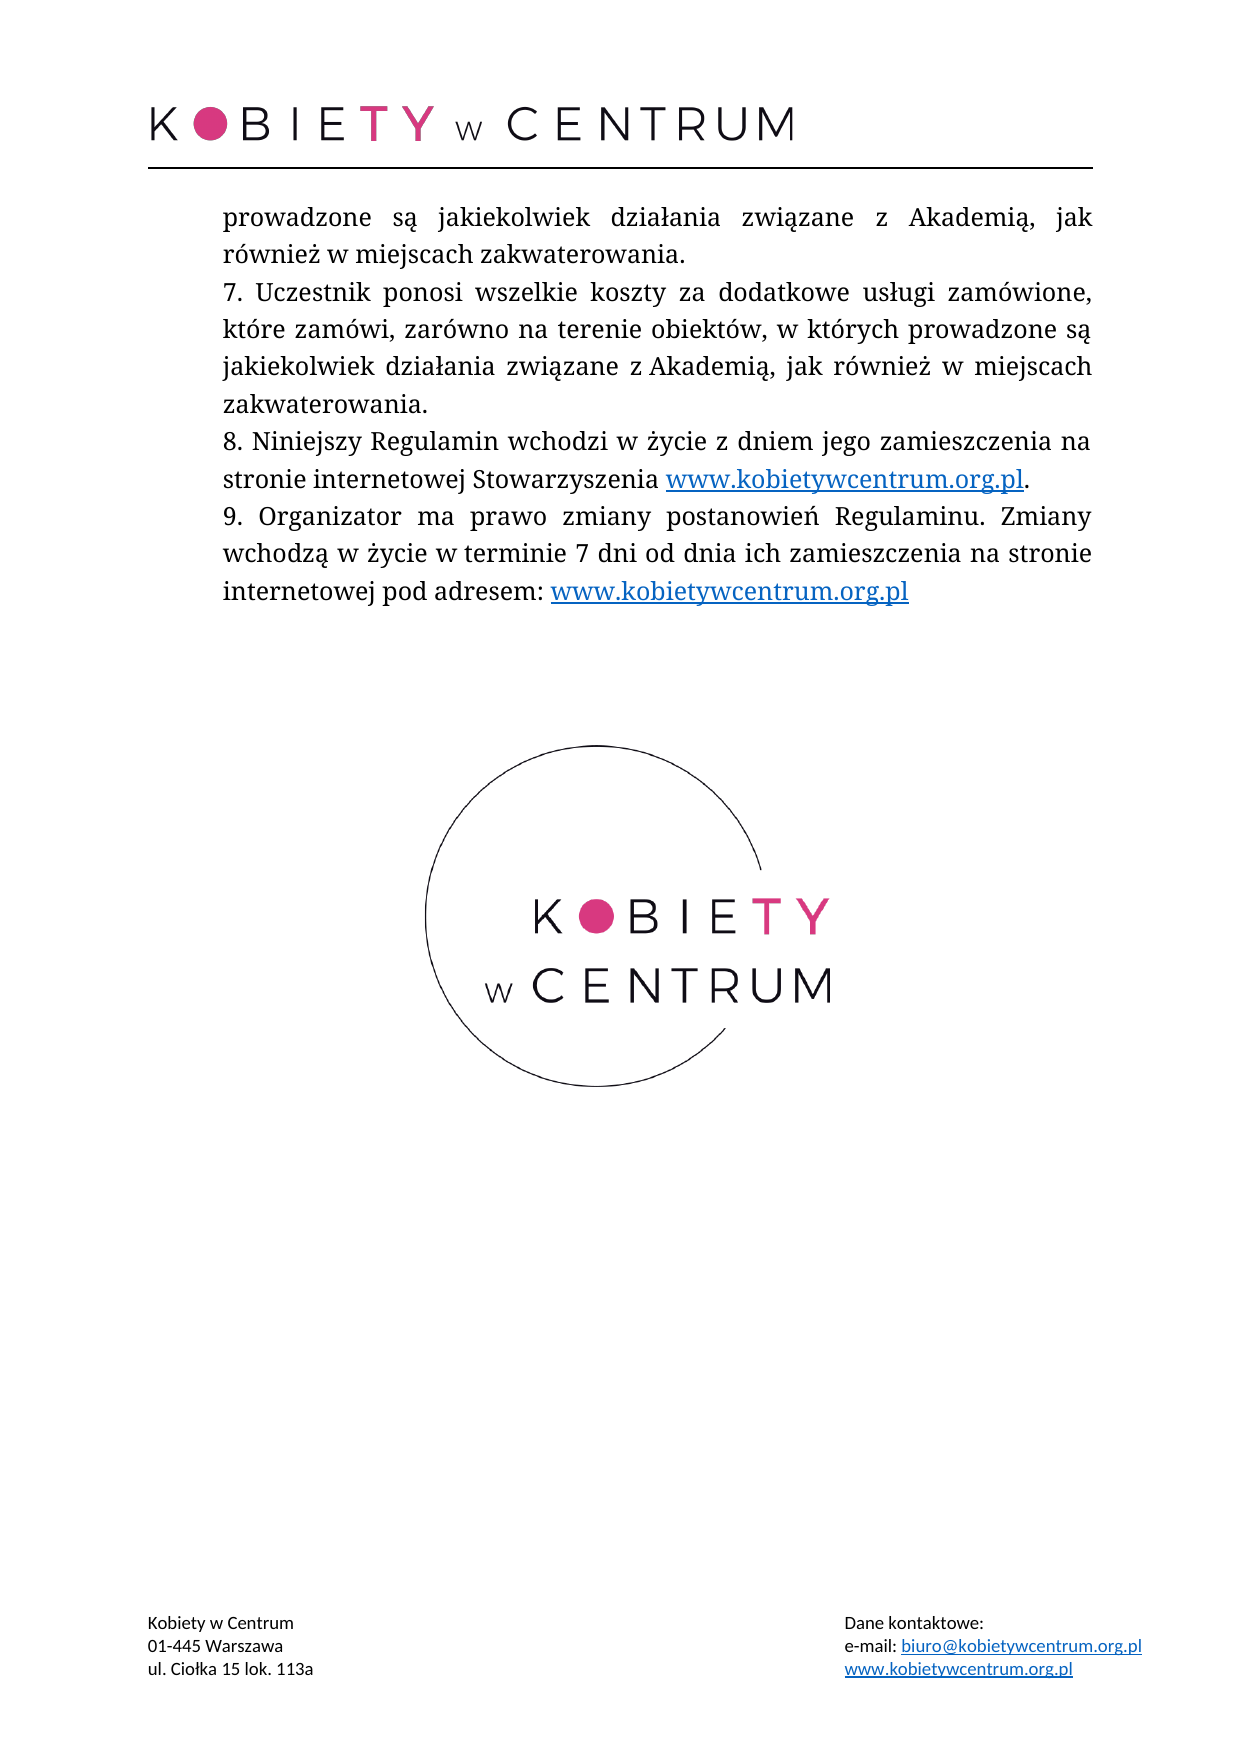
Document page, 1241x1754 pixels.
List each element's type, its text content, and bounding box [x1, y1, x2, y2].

list 7. Uczestnik ponosi wszelkie koszty za dodatkowe usługi zamówione, które zamówi, zarówno na terenie obiektów, w których prowadzone są jakiekolwiek działania związane z Akademią, jak również w miejscach zakwaterowania. [223, 274, 1093, 421]
picture [424, 745, 830, 1087]
picture [151, 106, 793, 141]
list 8. Niniejszy Regulamin wchodzi w życie z dniem jego zamieszczenia na stronie internetowej Stowarzyszenia www.kobietywcentrum.org.pl. [223, 424, 1093, 495]
list 9. Organizator ma prawo zmiany postanowień Regulaminu. Zmiany wchodzą w życie w terminie 7 dni od dnia ich zamieszczenia na stronie internetowej pod adresem: www.kobietywcentrum.org.pl [223, 499, 1093, 607]
